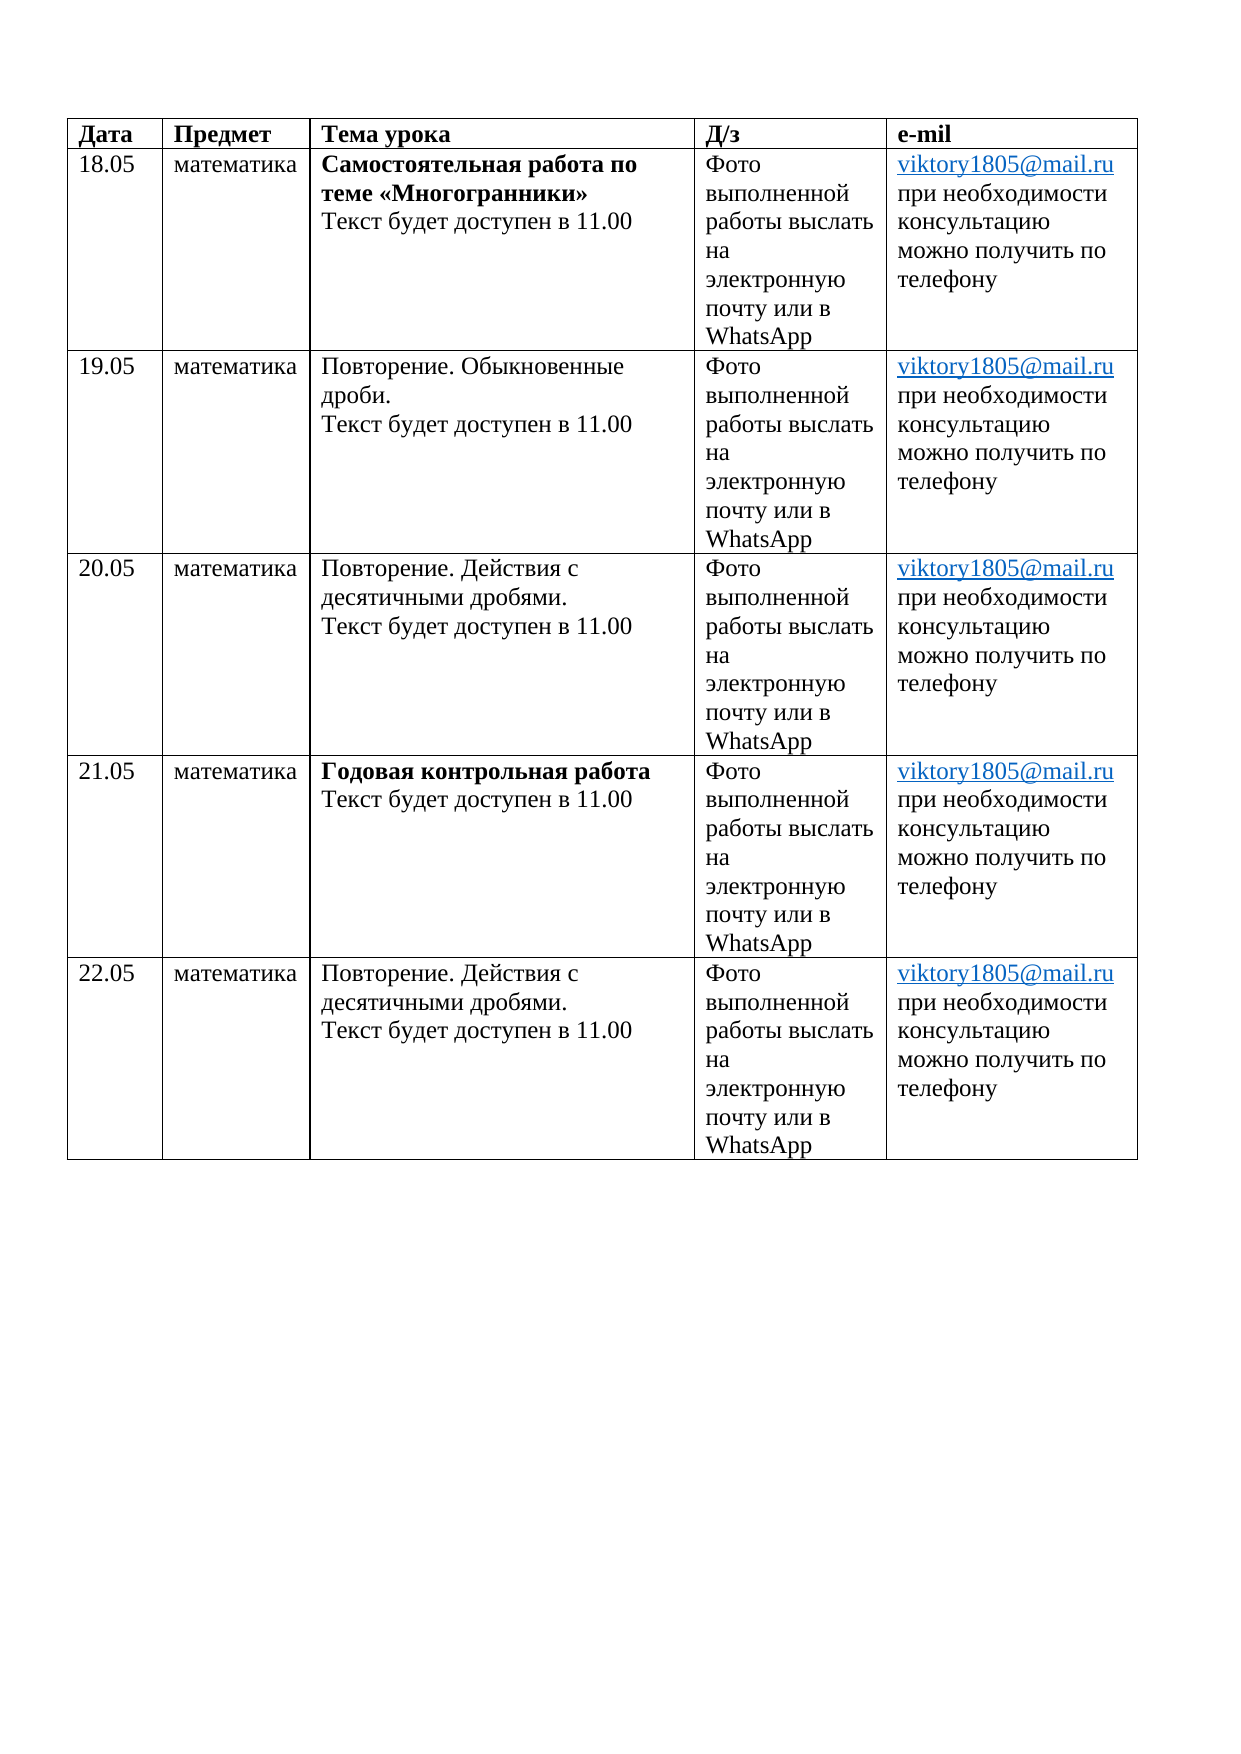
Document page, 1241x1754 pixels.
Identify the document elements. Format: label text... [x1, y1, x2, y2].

table_cell viktory1805@mail.ru при необходимости консультацию можно получить по телефону [887, 554, 1137, 755]
table_cell 21.05 [68, 756, 162, 957]
table_cell viktory1805@mail.ru при необходимости консультацию можно получить по телефону [887, 351, 1137, 552]
table_header Дата [68, 119, 162, 148]
table_cell Фото выполненной работы выслать на электронную почту или в WhatsApp [695, 554, 886, 755]
table_cell Самостоятельная работа по теме «Многогранники» Текст будет доступен в 11.00 [311, 149, 694, 350]
table_header Тема урока [311, 119, 694, 148]
table_cell 20.05 [68, 554, 162, 755]
table_cell 19.05 [68, 351, 162, 552]
table_cell Повторение. Действия с десятичными дробями. Текст будет доступен в 11.00 [311, 554, 694, 755]
table_cell Фото выполненной работы выслать на электронную почту или в WhatsApp [695, 958, 886, 1159]
table_cell Фото выполненной работы выслать на электронную почту или в WhatsApp [695, 351, 886, 552]
table_cell 18.05 [68, 149, 162, 350]
table_header Предмет [163, 119, 309, 148]
table_cell 22.05 [68, 958, 162, 1159]
table_cell математика [163, 958, 309, 1159]
table_cell математика [163, 351, 309, 552]
table_cell Фото выполненной работы выслать на электронную почту или в WhatsApp [695, 149, 886, 350]
table_cell математика [163, 149, 309, 350]
table_cell Фото выполненной работы выслать на электронную почту или в WhatsApp [695, 756, 886, 957]
table_cell viktory1805@mail.ru при необходимости консультацию можно получить по телефону [887, 958, 1137, 1159]
table_cell Повторение. Обыкновенные дроби. Текст будет доступен в 11.00 [311, 351, 694, 552]
table_cell Годовая контрольная работа Текст будет доступен в 11.00 [311, 756, 694, 957]
table_cell viktory1805@mail.ru при необходимости консультацию можно получить по телефону [887, 756, 1137, 957]
table_cell математика [163, 756, 309, 957]
table_cell viktory1805@mail.ru при необходимости консультацию можно получить по телефону [887, 149, 1137, 350]
table_cell математика [163, 554, 309, 755]
table_cell Повторение. Действия с десятичными дробями. Текст будет доступен в 11.00 [311, 958, 694, 1159]
table_header e-mil [887, 119, 1137, 148]
table_header Д/з [695, 119, 886, 148]
